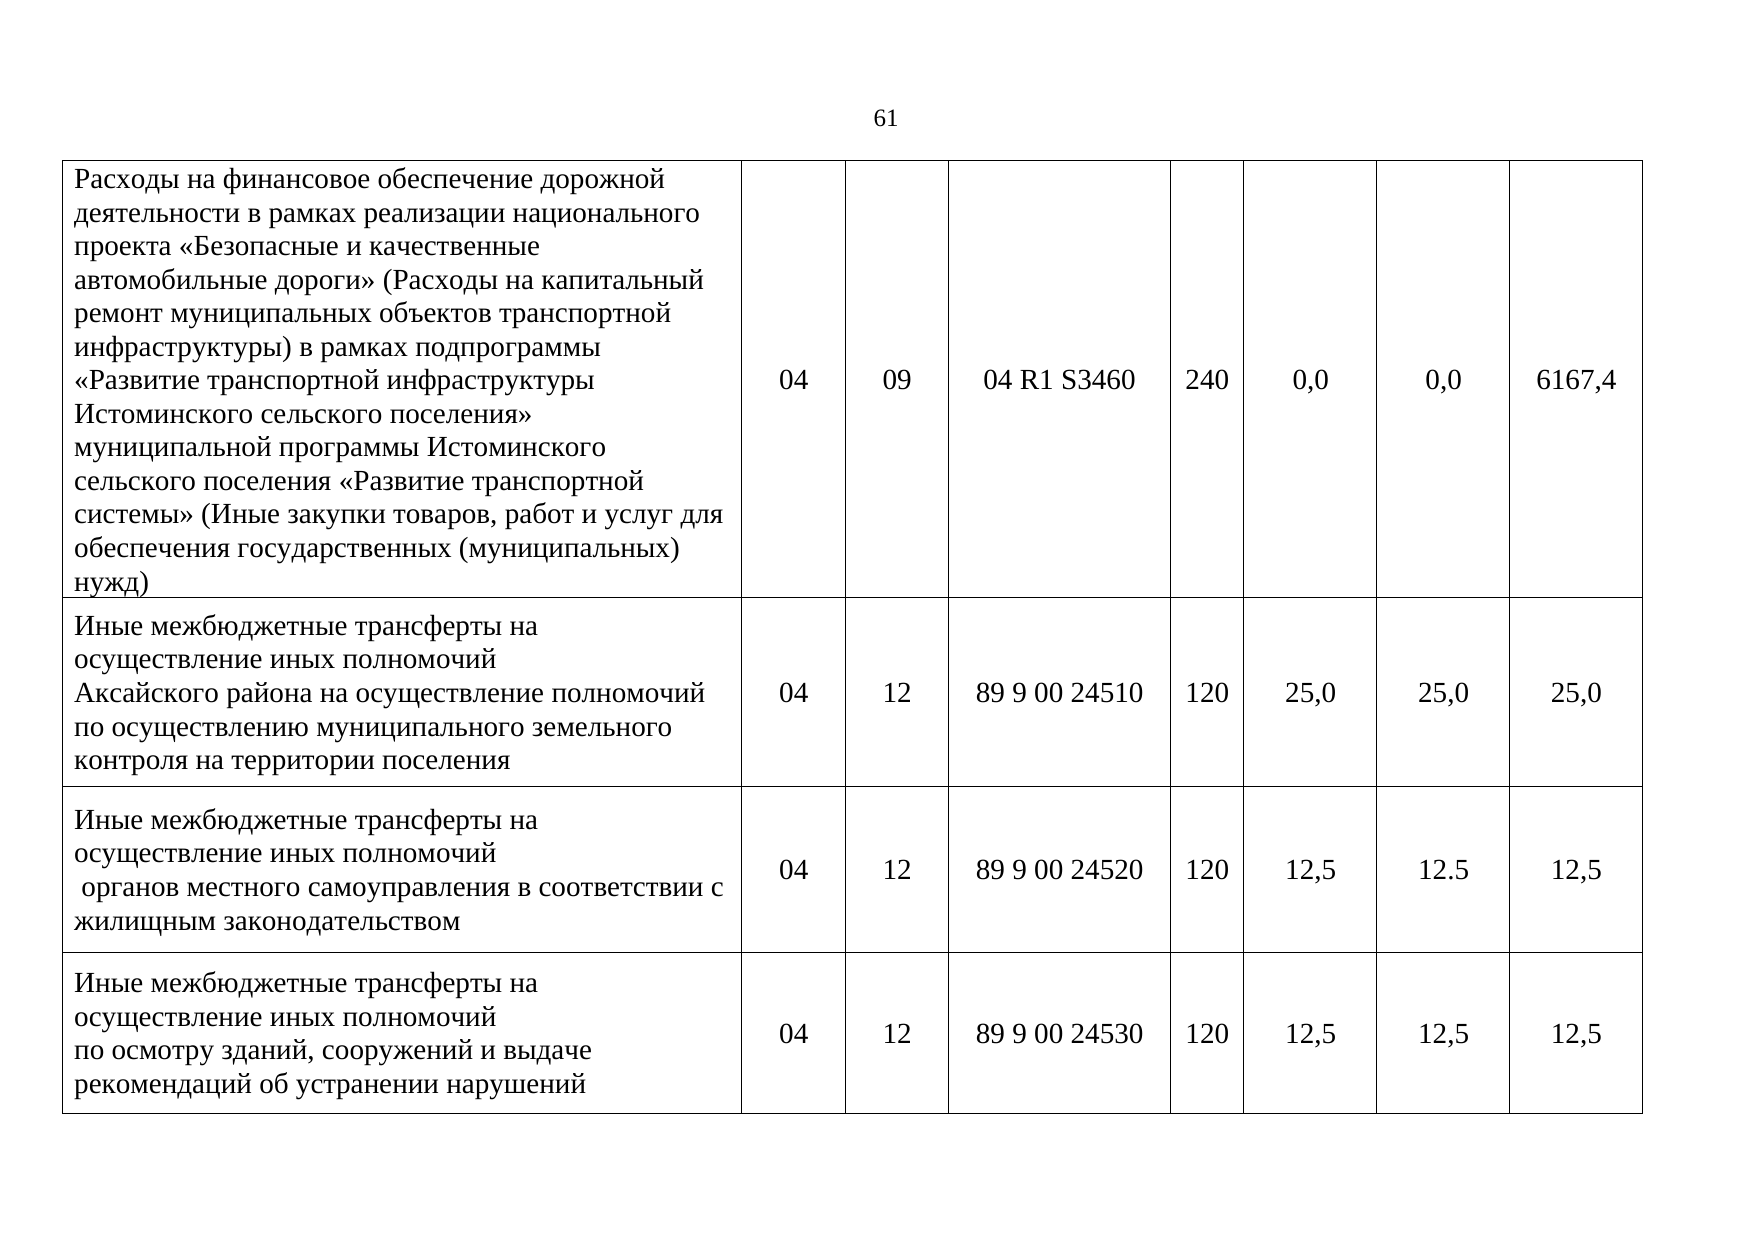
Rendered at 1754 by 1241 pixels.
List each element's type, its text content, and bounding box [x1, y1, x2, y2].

table_cell 12.5 [1377, 787, 1509, 952]
table_cell Иные межбюджетные трансферты на осуществление иных полномочий Аксайского района на осуществление полномочий по осуществлению муниципального земельного контроля на территории поселения [63, 598, 741, 786]
table_cell 0,0 [1377, 161, 1509, 597]
table_cell 89 9 00 24520 [949, 787, 1170, 952]
table_cell 6167,4 [1510, 161, 1642, 597]
table_cell 25,0 [1244, 598, 1376, 786]
table_cell 25,0 [1377, 598, 1509, 786]
table_cell 12 [846, 598, 948, 786]
table_cell 04 [742, 598, 845, 786]
table_cell Иные межбюджетные трансферты на осуществление иных полномочий по осмотру зданий, сооружений и выдаче рекомендаций об устранении нарушений [63, 953, 741, 1112]
table_cell 12,5 [1244, 787, 1376, 952]
table_cell Расходы на финансовое обеспечение дорожной деятельности в рамках реализации национального проекта «Безопасные и качественные автомобильные дороги» (Расходы на капитальный ремонт муниципальных объектов транспортной инфраструктуры) в рамках подпрограммы «Развитие транспортной инфраструктуры Истоминского сельского поселения» муниципальной программы Истоминского сельского поселения «Развитие транспортной системы» (Иные закупки товаров, работ и услуг для обеспечения государственных (муниципальных) нужд) [63, 161, 741, 597]
table_cell 12,5 [1510, 953, 1642, 1112]
table_cell Иные межбюджетные трансферты на осуществление иных полномочий органов местного самоуправления в соответствии с жилищным законодательством [63, 787, 741, 952]
table_cell 09 [846, 161, 948, 597]
table_cell 04 [742, 787, 845, 952]
table_cell 120 [1171, 787, 1243, 952]
table_cell 240 [1171, 161, 1243, 597]
table_cell 120 [1171, 953, 1243, 1112]
table_cell 04 R1 S3460 [949, 161, 1170, 597]
table_cell 120 [1171, 598, 1243, 786]
table_cell 12 [846, 787, 948, 952]
table_cell 12,5 [1510, 787, 1642, 952]
table_cell 04 [742, 161, 845, 597]
table_cell 12 [846, 953, 948, 1112]
table_cell 89 9 00 24530 [949, 953, 1170, 1112]
table_cell 0,0 [1244, 161, 1376, 597]
table_cell 89 9 00 24510 [949, 598, 1170, 786]
table_cell 25,0 [1510, 598, 1642, 786]
table_cell 12,5 [1377, 953, 1509, 1112]
table_cell 04 [742, 953, 845, 1112]
table_cell 12,5 [1244, 953, 1376, 1112]
